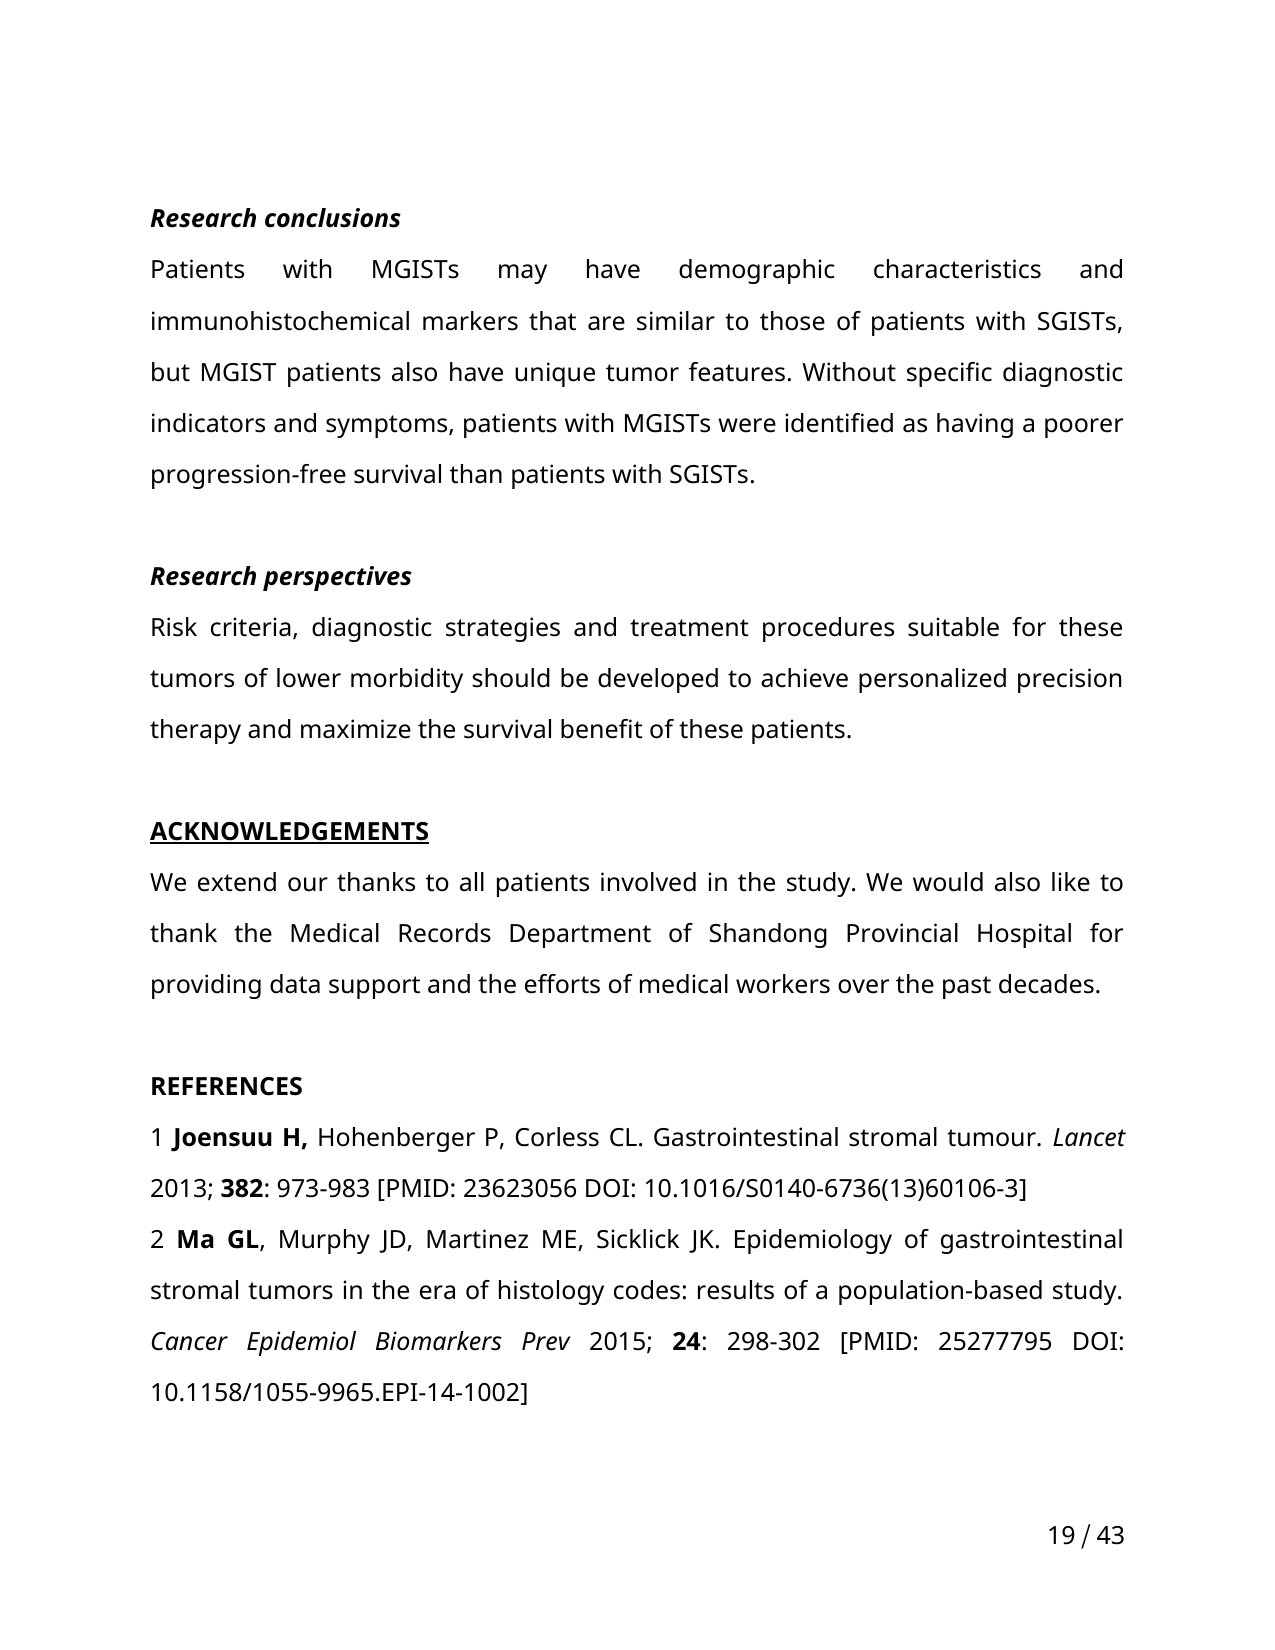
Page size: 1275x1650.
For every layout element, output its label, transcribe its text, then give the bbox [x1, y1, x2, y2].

text 1 Joensuu H, Hohenberger P, Corless CL. Gastrointestinal stromal tumour. Lancet 2013; 382: 973-983 [PMID: 23623056 DOI: 10.1016/S0140-6736(13)60106-3] [150, 1120, 1125, 1205]
text 2 Ma GL, Murphy JD, Martinez ME, Sicklick JK. Epidemiology of gastrointestinal stromal tumors in the era of histology codes: results of a population-based study. Cancer Epidemiol Biomarkers Prev 2015; 24: 298-302 [PMID: 25277795 DOI: 10.1158/1055-9965.EPI-14-1002] [150, 1222, 1125, 1409]
text Patients with MGISTs may have demographic characteristics and immunohistochemical markers that are similar to those of patients with SGISTs, but MGIST patients also have unique tumor features. Without specific diagnostic indicators and symptoms, patients with MGISTs were identified as having a poorer progression-free survival than patients with SGISTs. [150, 252, 1125, 490]
text Research conclusions [150, 201, 1125, 235]
text We extend our thanks to all patients involved in the study. We would also like to thank the Medical Records Department of Shandong Provincial Hospital for providing data support and the efforts of medical workers over the past decades. [150, 864, 1125, 1001]
text Risk criteria, diagnostic strategies and treatment procedures suitable for these tumors of lower morbidity should be developed to achieve personalized precision therapy and maximize the survival benefit of these patients. [150, 609, 1125, 746]
text Research perspectives [150, 558, 1125, 592]
text ACKNOWLEDGEMENTS [150, 813, 1125, 848]
text REFERENCES [150, 1069, 1125, 1103]
